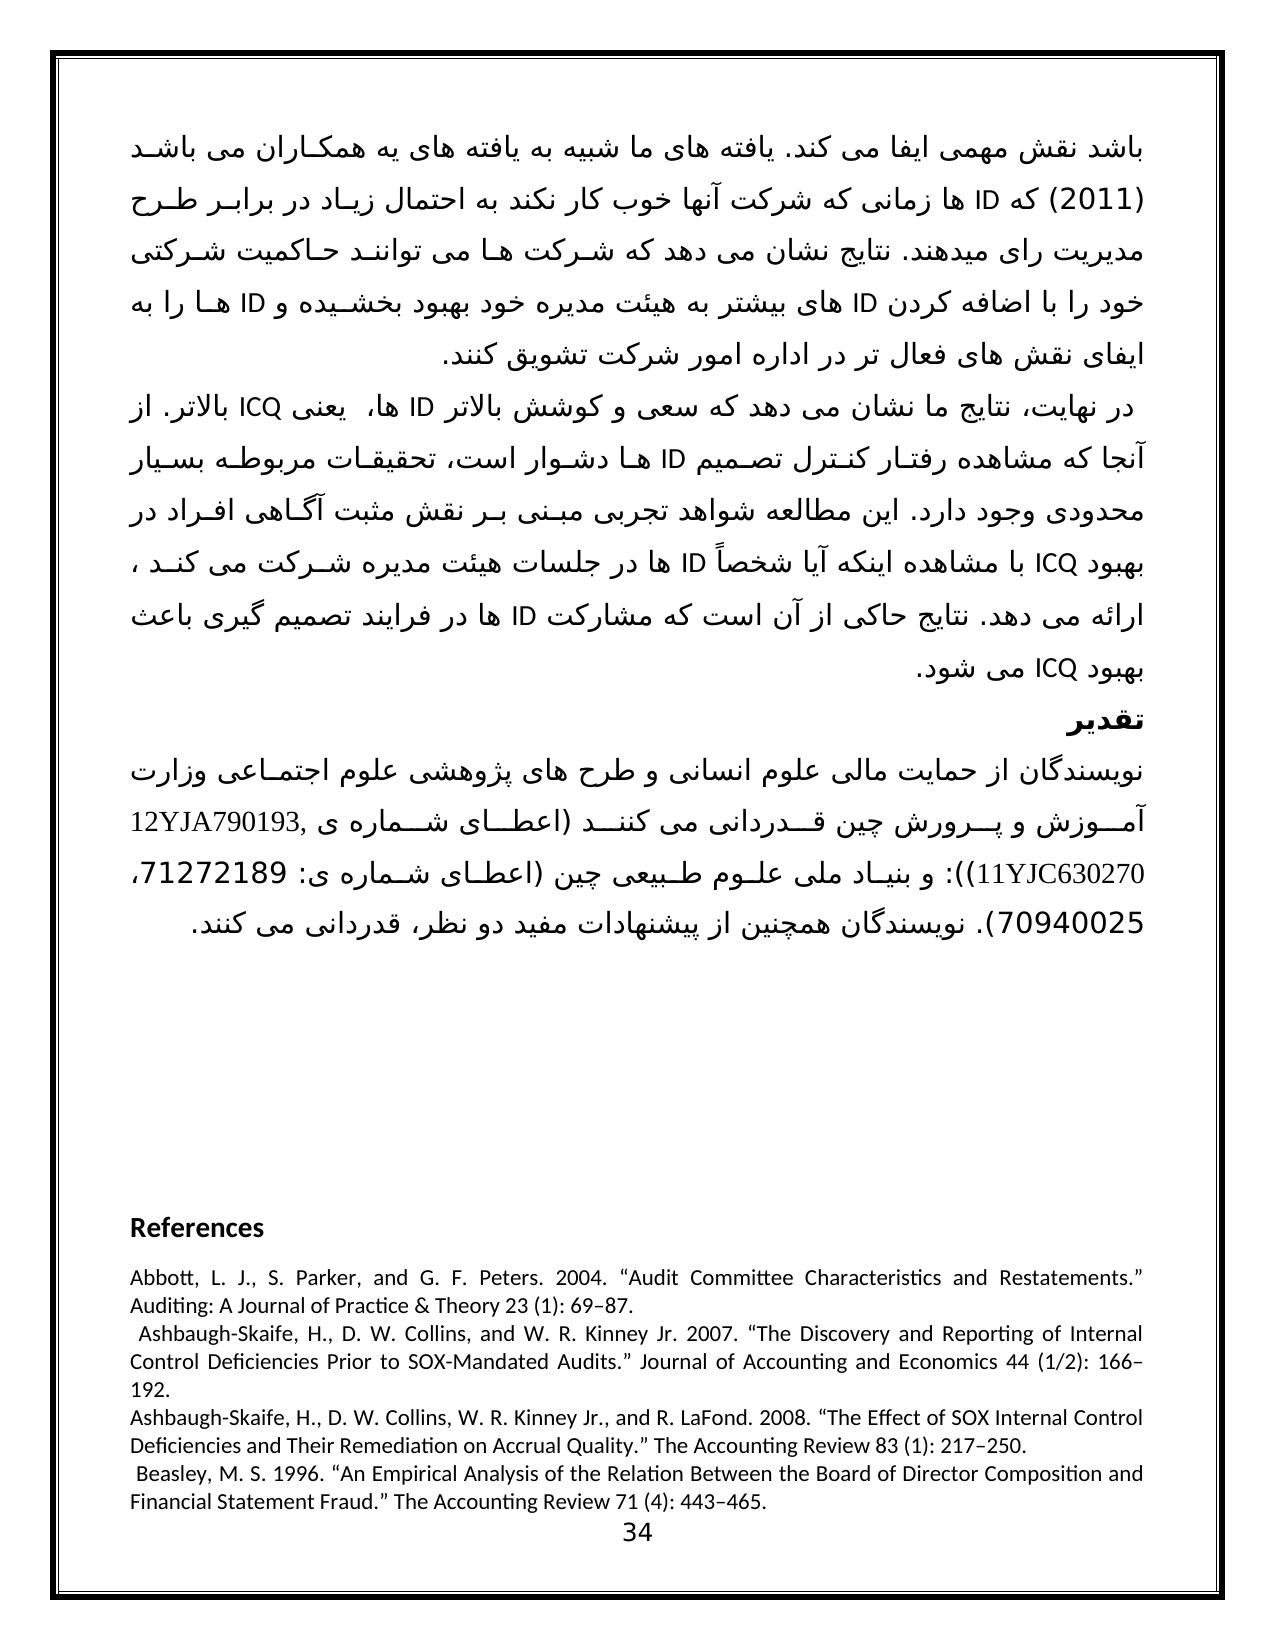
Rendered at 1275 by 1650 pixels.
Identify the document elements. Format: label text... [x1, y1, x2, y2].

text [130, 130, 1145, 371]
text تقدیر [130, 703, 1145, 737]
text Ashbaugh-Skaife, H., D. W. Collins, and W. R. Kinney Jr. 2007. “The Discovery and Reporting of Internal Control Deficiencies Prior to SOX-Mandated Audits.” Journal of Accounting and Economics 44 (1/2): 166–192. [130, 1319, 1145, 1403]
text References [130, 1209, 1145, 1245]
text نویسندگان از حمایت مالی علوم انسانی و طرح های پژوهشی علوم اجتماعی وزارت آموزش و پرورش چین قدردانی می کنند (اعطای شماره ی 12YJA790193, 11YJC630270)): و بنیاد ملی علوم طبیعی چین (اعطای شماره ی: 71272189، 70940025). نویسندگان همچنین از پیشنهادات مفید دو نظر، قدردانی می کنند. [130, 754, 1145, 941]
text Ashbaugh-Skaife, H., D. W. Collins, W. R. Kinney Jr., and R. LaFond. 2008. “The Effect of SOX Internal Control Deficiencies and Their Remediation on Accrual Quality.” The Accounting Review 83 (1): 217–250. [130, 1403, 1145, 1459]
text Abbott, L. J., S. Parker, and G. F. Peters. 2004. “Audit Committee Characteristics and Restatements.” Auditing: A Journal of Practice & Theory 23 (1): 69–87. [130, 1263, 1145, 1319]
text در نهایت، نتایج ما نشان می دهد که سعی و کوشش بالاتر ID ها، یعنی ICQ بالاتر. از آنجا که مشاهده رفتار کنترل تصمیم ID ها دشوار است، تحقیقات مربوطه بسیار محدودی وجود دارد. این مطالعه شواهد تجربی مبنی بر نقش مثبت آگاهی افراد در بهبود ICQ با مشاهده اینکه آیا شخصاً ID ها در جلسات هیئت مدیره شرکت می کند ، ارائه می دهد. نتایج حاکی از آن است که مشارکت ID ها در فرایند تصمیم گیری باعث بهبود ICQ می شود. [130, 388, 1145, 685]
text Beasley, M. S. 1996. “An Empirical Analysis of the Relation Between the Board of Director Composition and Financial Statement Fraud.” The Accounting Review 71 (4): 443–465. [130, 1459, 1145, 1515]
